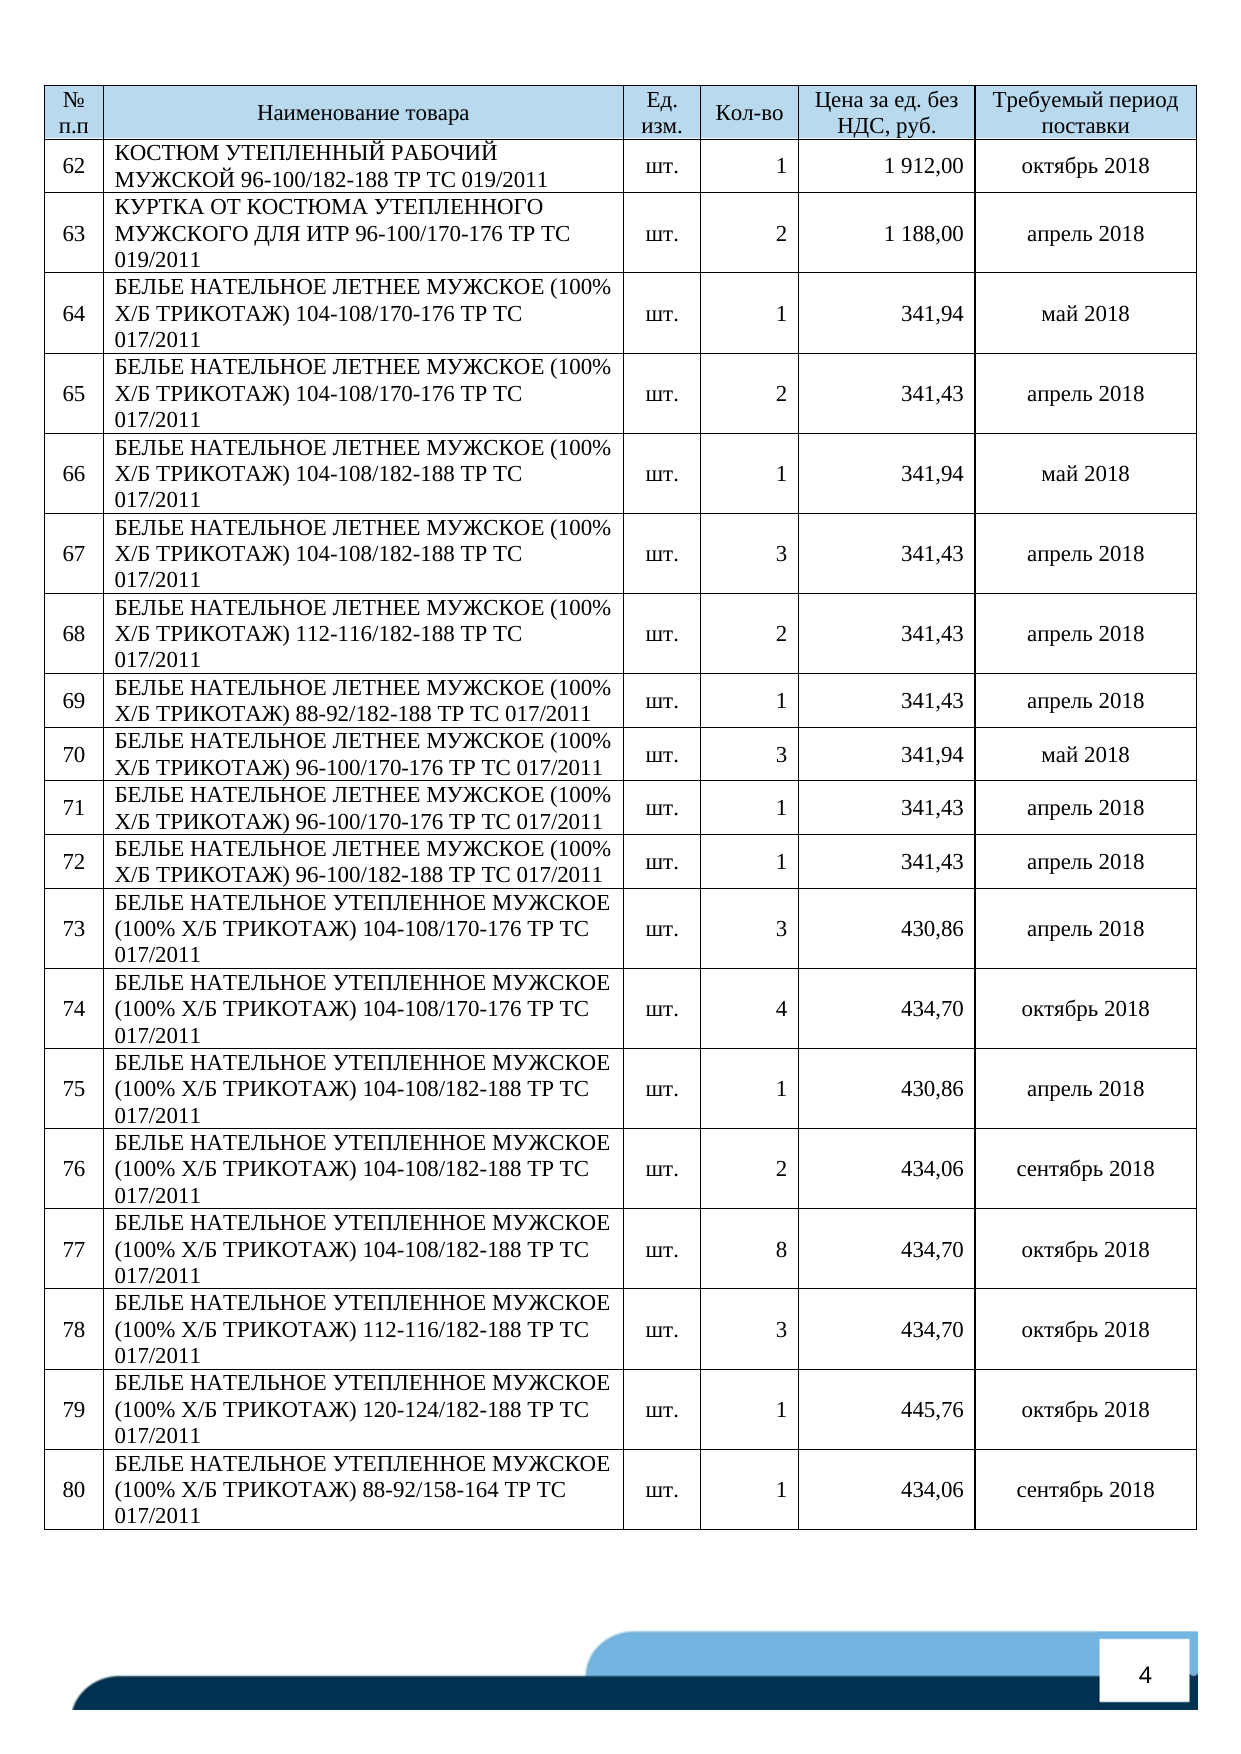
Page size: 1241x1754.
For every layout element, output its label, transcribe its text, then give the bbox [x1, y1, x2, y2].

table_cell 2 [701, 193, 798, 272]
table_cell май 2018 [976, 273, 1196, 352]
table_header Ед. изм. [624, 86, 700, 138]
table_cell 65 [45, 354, 103, 432]
table_cell шт. [624, 434, 700, 513]
table_cell 341,43 [799, 835, 974, 888]
table_cell шт. [624, 728, 700, 780]
table_cell 8 [701, 1209, 798, 1288]
table_cell 66 [45, 434, 103, 513]
table_cell октябрь 2018 [976, 1209, 1196, 1288]
table_cell 1 [701, 273, 798, 352]
table_cell 1 [701, 434, 798, 513]
table_cell апрель 2018 [976, 889, 1196, 968]
table_cell шт. [624, 514, 700, 593]
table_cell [104, 140, 623, 192]
table_cell 64 [45, 273, 103, 352]
table_cell 1 [701, 781, 798, 834]
table_cell 445,76 [799, 1370, 974, 1448]
table_cell шт. [624, 674, 700, 727]
table_cell 1 188,00 [799, 193, 974, 272]
table_cell 2 [701, 1129, 798, 1208]
table_cell БЕЛЬЕ НАТЕЛЬНОЕ ЛЕТНЕЕ МУЖСКОЕ (100% Х/Б ТРИКОТАЖ) 96-100/170-176 ТР ТС 017/2011 [104, 728, 623, 780]
table_cell шт. [624, 835, 700, 888]
table_cell 341,43 [799, 594, 974, 673]
table_cell БЕЛЬЕ НАТЕЛЬНОЕ ЛЕТНЕЕ МУЖСКОЕ (100% Х/Б ТРИКОТАЖ) 104-108/182-188 ТР ТС 017/2011 [104, 434, 623, 513]
table_cell 341,43 [799, 674, 974, 727]
table_cell 70 [45, 728, 103, 780]
table_cell 341,94 [799, 434, 974, 513]
table_cell шт. [624, 193, 700, 272]
table_cell сентябрь 2018 [976, 1450, 1196, 1529]
table_cell шт. [624, 1209, 700, 1288]
table_cell 3 [701, 889, 798, 968]
table_cell КУРТКА ОТ КОСТЮМА УТЕПЛЕННОГО МУЖСКОГО ДЛЯ ИТР 96-100/170-176 ТР ТС 019/2011 [104, 193, 623, 272]
table_cell 341,94 [799, 728, 974, 780]
table_cell шт. [624, 273, 700, 352]
table_cell шт. [624, 781, 700, 834]
table_cell 1 912,00 [799, 140, 974, 192]
table_cell май 2018 [976, 728, 1196, 780]
table_cell 4 [701, 969, 798, 1048]
table_cell 62 [45, 140, 103, 192]
table_cell шт. [624, 889, 700, 968]
table_cell октябрь 2018 [976, 1370, 1196, 1448]
table_cell шт. [624, 1450, 700, 1529]
table_cell БЕЛЬЕ НАТЕЛЬНОЕ УТЕПЛЕННОЕ МУЖСКОЕ (100% Х/Б ТРИКОТАЖ) 104-108/182-188 ТР ТС 017/2011 [104, 1209, 623, 1288]
table_cell 341,43 [799, 354, 974, 432]
table_cell 434,06 [799, 1129, 974, 1208]
table_cell сентябрь 2018 [976, 1129, 1196, 1208]
table_cell шт. [624, 140, 700, 192]
table_header Кол-во [701, 86, 798, 138]
table_cell 71 [45, 781, 103, 834]
table_cell 75 [45, 1049, 103, 1128]
table_cell БЕЛЬЕ НАТЕЛЬНОЕ ЛЕТНЕЕ МУЖСКОЕ (100% Х/Б ТРИКОТАЖ) 88-92/182-188 ТР ТС 017/2011 [104, 674, 623, 727]
table_cell 67 [45, 514, 103, 593]
table_cell 1 [701, 140, 798, 192]
table_cell 3 [701, 1289, 798, 1368]
picture [58, 1630, 1198, 1710]
table_cell 74 [45, 969, 103, 1048]
table_cell 341,43 [799, 781, 974, 834]
table_cell 3 [701, 514, 798, 593]
table_cell 77 [45, 1209, 103, 1288]
table_cell БЕЛЬЕ НАТЕЛЬНОЕ ЛЕТНЕЕ МУЖСКОЕ (100% Х/Б ТРИКОТАЖ) 104-108/170-176 ТР ТС 017/2011 [104, 273, 623, 352]
table_cell 73 [45, 889, 103, 968]
table_cell 2 [701, 594, 798, 673]
table_cell БЕЛЬЕ НАТЕЛЬНОЕ УТЕПЛЕННОЕ МУЖСКОЕ (100% Х/Б ТРИКОТАЖ) 88-92/158-164 ТР ТС 017/2011 [104, 1450, 623, 1529]
table_cell 1 [701, 1049, 798, 1128]
table_header Требуемый период поставки [976, 86, 1196, 138]
table_cell 68 [45, 594, 103, 673]
table_cell 76 [45, 1129, 103, 1208]
table_cell 434,70 [799, 1209, 974, 1288]
table_cell апрель 2018 [976, 514, 1196, 593]
table_cell 1 [701, 674, 798, 727]
table_cell 2 [701, 354, 798, 432]
table_cell БЕЛЬЕ НАТЕЛЬНОЕ УТЕПЛЕННОЕ МУЖСКОЕ (100% Х/Б ТРИКОТАЖ) 104-108/170-176 ТР ТС 017/2011 [104, 889, 623, 968]
table_cell шт. [624, 969, 700, 1048]
table_cell БЕЛЬЕ НАТЕЛЬНОЕ ЛЕТНЕЕ МУЖСКОЕ (100% Х/Б ТРИКОТАЖ) 96-100/182-188 ТР ТС 017/2011 [104, 835, 623, 888]
table_cell апрель 2018 [976, 354, 1196, 432]
table_cell 341,94 [799, 273, 974, 352]
table_cell БЕЛЬЕ НАТЕЛЬНОЕ УТЕПЛЕННОЕ МУЖСКОЕ (100% Х/Б ТРИКОТАЖ) 104-108/182-188 ТР ТС 017/2011 [104, 1049, 623, 1128]
table_cell БЕЛЬЕ НАТЕЛЬНОЕ УТЕПЛЕННОЕ МУЖСКОЕ (100% Х/Б ТРИКОТАЖ) 112-116/182-188 ТР ТС 017/2011 [104, 1289, 623, 1368]
table_cell 69 [45, 674, 103, 727]
table_cell БЕЛЬЕ НАТЕЛЬНОЕ ЛЕТНЕЕ МУЖСКОЕ (100% Х/Б ТРИКОТАЖ) 112-116/182-188 ТР ТС 017/2011 [104, 594, 623, 673]
table_header Наименование товара [104, 86, 623, 138]
table_cell шт. [624, 594, 700, 673]
table_header Цена за ед. без НДС, руб. [799, 86, 974, 138]
table_cell 63 [45, 193, 103, 272]
table_cell 79 [45, 1370, 103, 1448]
table_cell БЕЛЬЕ НАТЕЛЬНОЕ УТЕПЛЕННОЕ МУЖСКОЕ (100% Х/Б ТРИКОТАЖ) 120-124/182-188 ТР ТС 017/2011 [104, 1370, 623, 1448]
table_cell 434,70 [799, 969, 974, 1048]
table_cell шт. [624, 1129, 700, 1208]
table_cell апрель 2018 [976, 674, 1196, 727]
table_cell БЕЛЬЕ НАТЕЛЬНОЕ ЛЕТНЕЕ МУЖСКОЕ (100% Х/Б ТРИКОТАЖ) 104-108/170-176 ТР ТС 017/2011 [104, 354, 623, 432]
table_cell БЕЛЬЕ НАТЕЛЬНОЕ ЛЕТНЕЕ МУЖСКОЕ (100% Х/Б ТРИКОТАЖ) 104-108/182-188 ТР ТС 017/2011 [104, 514, 623, 593]
table_header № п.п [45, 86, 103, 138]
table_cell БЕЛЬЕ НАТЕЛЬНОЕ УТЕПЛЕННОЕ МУЖСКОЕ (100% Х/Б ТРИКОТАЖ) 104-108/182-188 ТР ТС 017/2011 [104, 1129, 623, 1208]
table_cell апрель 2018 [976, 594, 1196, 673]
table_cell 430,86 [799, 1049, 974, 1128]
table_cell 80 [45, 1450, 103, 1529]
table_cell 1 [701, 835, 798, 888]
table_cell октябрь 2018 [976, 140, 1196, 192]
table_cell май 2018 [976, 434, 1196, 513]
table_cell 78 [45, 1289, 103, 1368]
table_cell 434,70 [799, 1289, 974, 1368]
table_cell 72 [45, 835, 103, 888]
table_cell шт. [624, 1370, 700, 1448]
table_cell 341,43 [799, 514, 974, 593]
table_cell БЕЛЬЕ НАТЕЛЬНОЕ УТЕПЛЕННОЕ МУЖСКОЕ (100% Х/Б ТРИКОТАЖ) 104-108/170-176 ТР ТС 017/2011 [104, 969, 623, 1048]
table_cell 1 [701, 1450, 798, 1529]
table_cell шт. [624, 1289, 700, 1368]
table_cell шт. [624, 354, 700, 432]
table_cell 3 [701, 728, 798, 780]
table_cell октябрь 2018 [976, 969, 1196, 1048]
table_cell 1 [701, 1370, 798, 1448]
table_cell апрель 2018 [976, 781, 1196, 834]
table_cell шт. [624, 1049, 700, 1128]
table_cell 434,06 [799, 1450, 974, 1529]
table_cell апрель 2018 [976, 835, 1196, 888]
table_cell 430,86 [799, 889, 974, 968]
table_cell апрель 2018 [976, 193, 1196, 272]
table_cell БЕЛЬЕ НАТЕЛЬНОЕ ЛЕТНЕЕ МУЖСКОЕ (100% Х/Б ТРИКОТАЖ) 96-100/170-176 ТР ТС 017/2011 [104, 781, 623, 834]
table_cell октябрь 2018 [976, 1289, 1196, 1368]
table_cell апрель 2018 [976, 1049, 1196, 1128]
